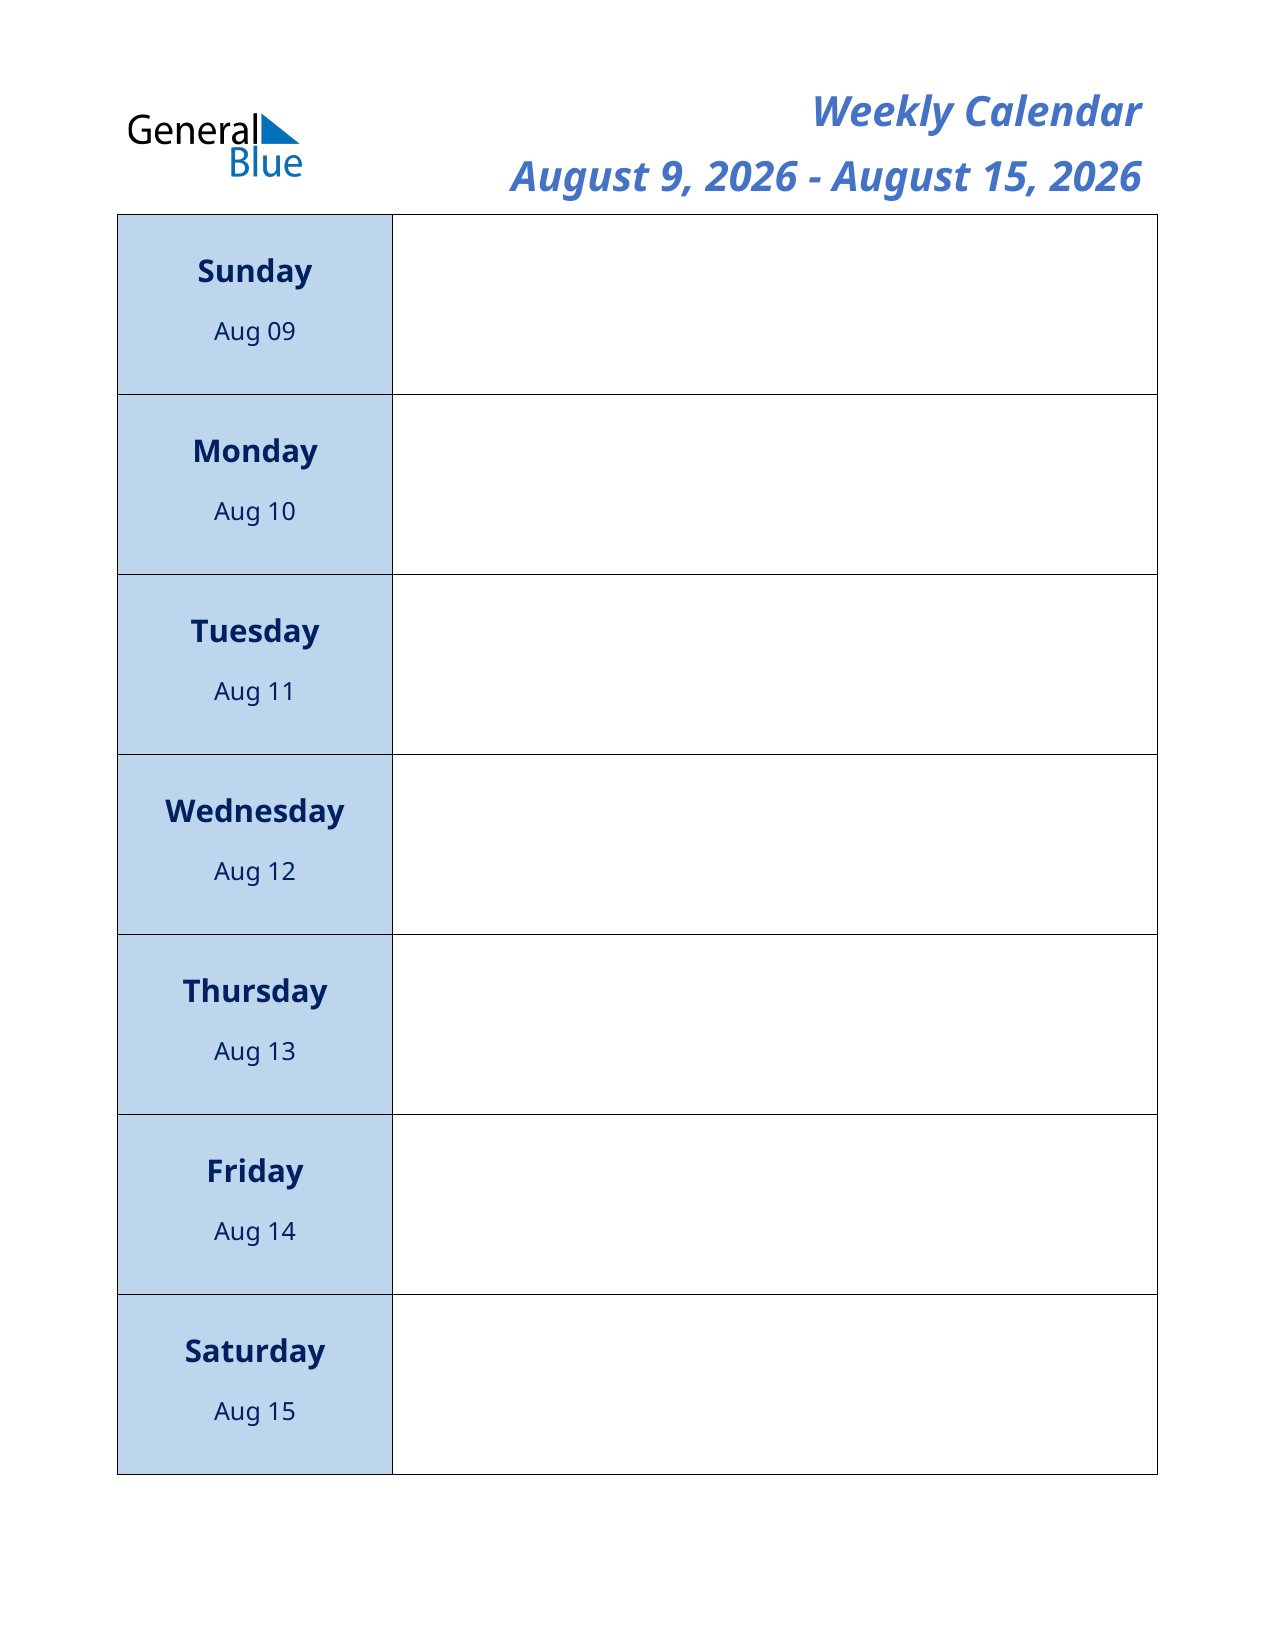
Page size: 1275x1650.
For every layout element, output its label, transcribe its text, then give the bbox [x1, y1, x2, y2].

table_cell [393, 935, 1157, 1114]
table_header [117, 75, 392, 214]
table_cell Tuesday Aug 11 [118, 575, 392, 754]
picture [128, 113, 302, 177]
table_cell Saturday Aug 15 [118, 1295, 392, 1474]
table_cell [393, 215, 1157, 394]
table_cell [393, 755, 1157, 934]
table_cell [393, 575, 1157, 754]
table_header Weekly Calendar August 9, 2026 - August 15, 2026 [393, 75, 1158, 214]
table_cell [393, 1295, 1157, 1474]
table_cell Monday Aug 10 [118, 395, 392, 574]
table_cell Thursday Aug 13 [118, 935, 392, 1114]
table_cell Wednesday Aug 12 [118, 755, 392, 934]
table_cell [393, 395, 1157, 574]
table_cell Friday Aug 14 [118, 1115, 392, 1294]
table_cell Sunday Aug 09 [118, 215, 392, 394]
table_cell [393, 1115, 1157, 1294]
